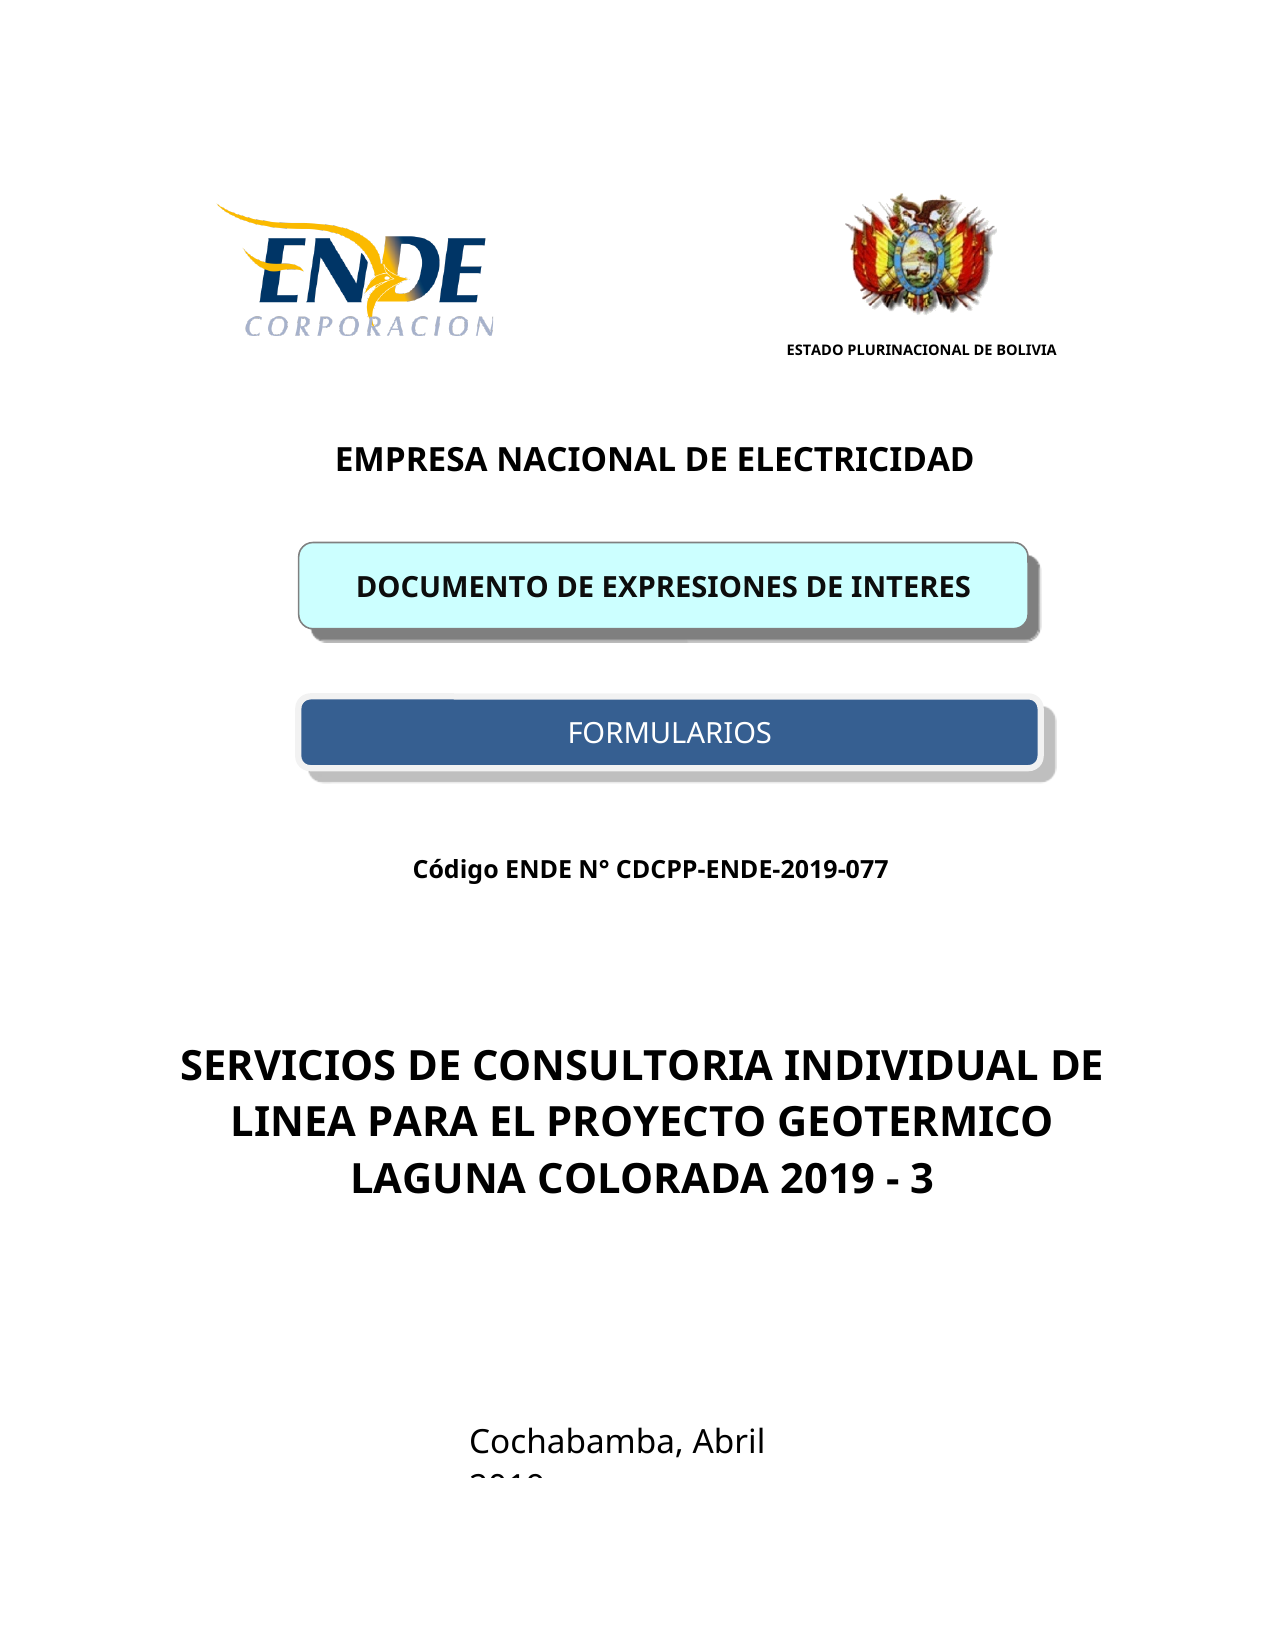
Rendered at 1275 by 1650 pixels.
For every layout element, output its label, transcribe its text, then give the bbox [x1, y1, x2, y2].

picture [843, 193, 1001, 316]
picture [216, 203, 494, 336]
text SERVICIOS DE CONSULTORIA INDIVIDUAL DE LINEA PARA EL PROYECTO GEOTERMICO LAGUNA COLORADA 2019 - 3 [162, 1035, 1122, 1206]
